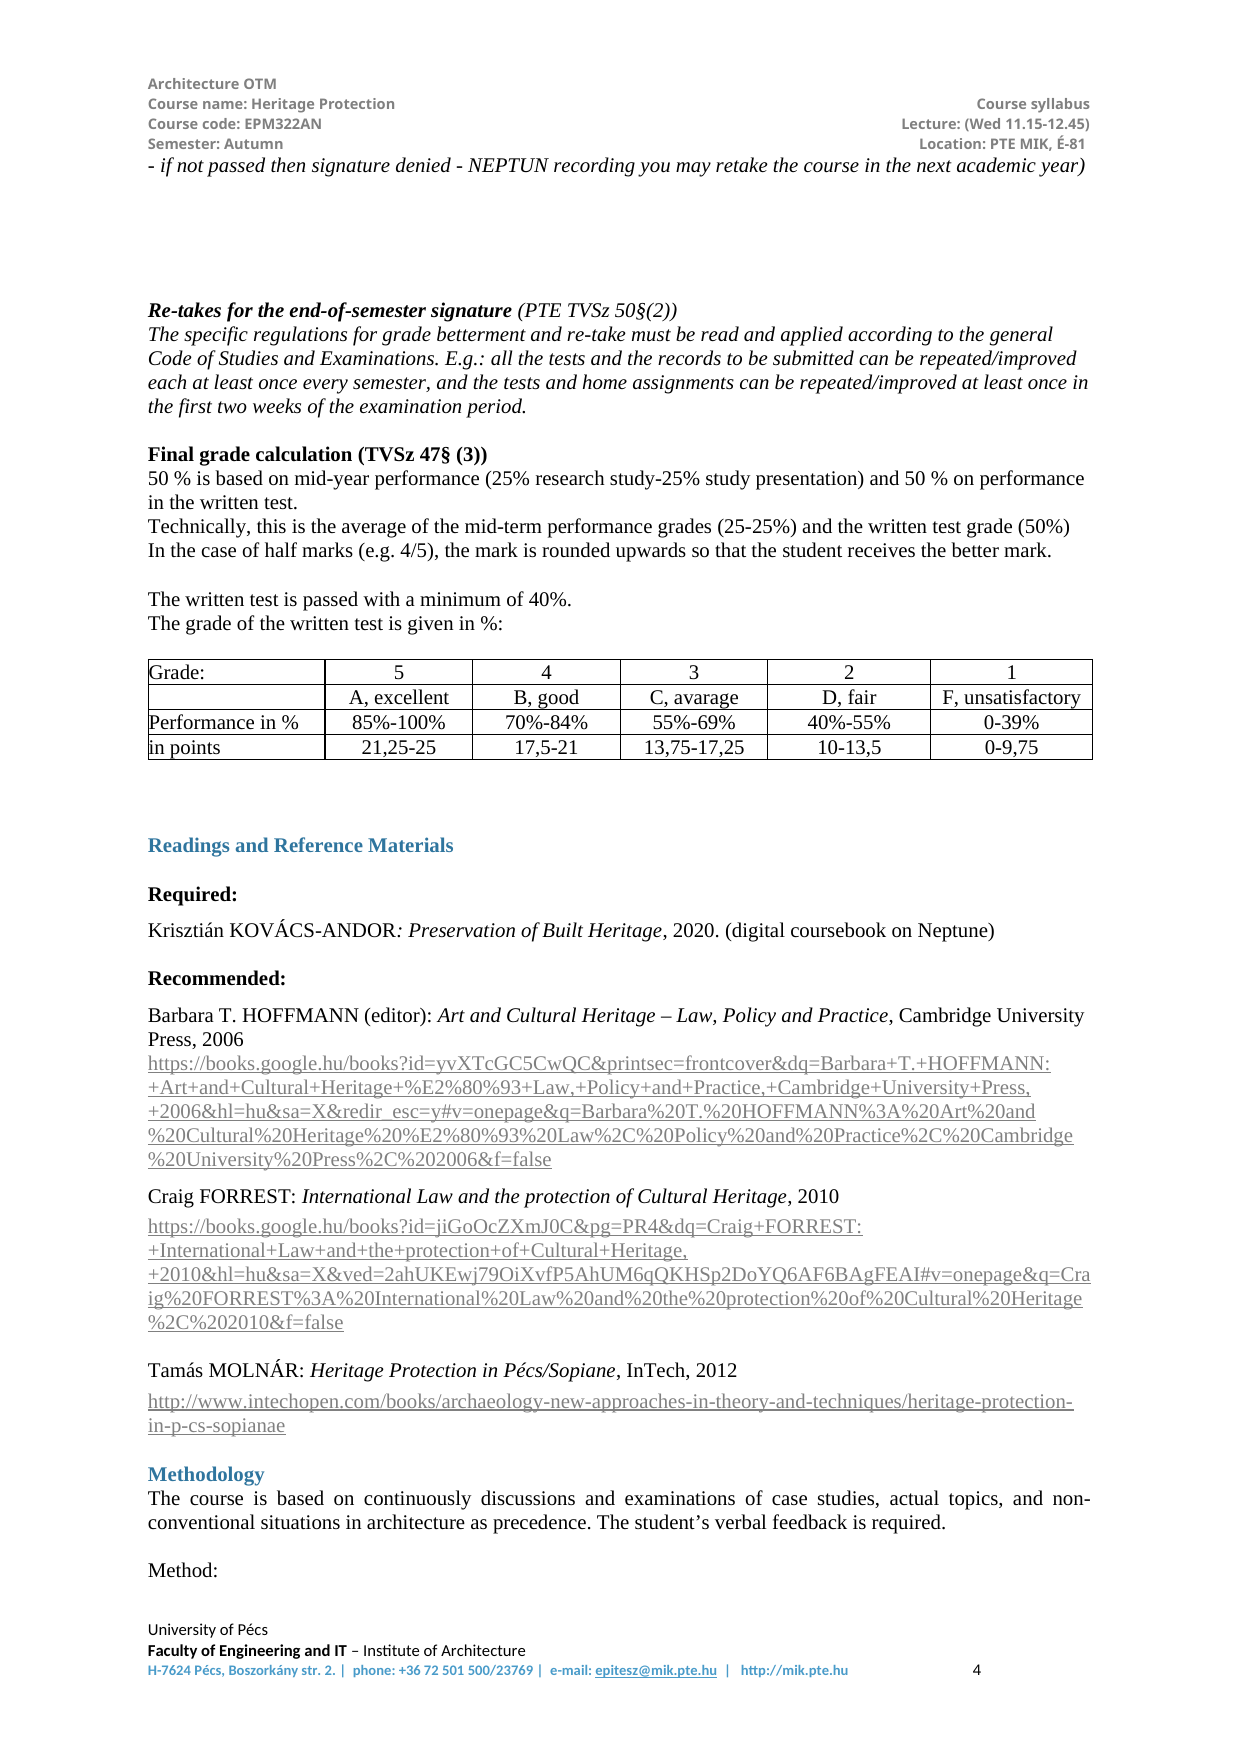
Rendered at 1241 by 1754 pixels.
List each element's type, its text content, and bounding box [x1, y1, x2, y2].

text Required: [148, 881, 1092, 906]
text In the case of half marks (e.g. 4/5), the mark is rounded upwards so that the student receives the better mark. [148, 538, 1092, 562]
table_cell 0-39% [931, 710, 1092, 734]
text Craig FORREST: International Law and the protection of Cultural Heritage, 2010 [148, 1184, 1092, 1208]
table_header 3 [621, 660, 767, 684]
table_header 4 [473, 660, 620, 684]
table_cell 13,75-17,25 [621, 735, 767, 759]
table_cell 21,25-25 [326, 735, 472, 759]
text Tamás MOLNÁR: Heritage Protection in Pécs/Sopiane, InTech, 2012 [148, 1358, 1092, 1382]
text Recommended: [148, 966, 1092, 990]
text Method: [148, 1558, 1092, 1582]
text The specific regulations for grade betterment and re-take must be read and applied according to the general Code of Studies and Examinations. E.g.: all the tests and the records to be submitted can be repeated/improved each at least once every semester, and the tests and home assignments can be repeated/improved at least once in the first two weeks of the examination period. [148, 322, 1092, 418]
text The course is based on continuously discussions and examinations of case studies, actual topics, and non-conventional situations in architecture as precedence. The student’s verbal feedback is required. [148, 1486, 1092, 1534]
text 50 % is based on mid-year performance (25% research study-25% study presentation) and 50 % on performance in the written test. [148, 466, 1092, 514]
table_cell [149, 685, 324, 709]
table_cell 55%-69% [621, 710, 767, 734]
table_cell A, excellent [326, 685, 472, 709]
table_cell C, avarage [621, 685, 767, 709]
table_header 1 [931, 660, 1092, 684]
table_cell 40%-55% [768, 710, 930, 734]
text https://books.google.hu/books?id=jiGoOcZXmJ0C&pg=PR4&dq=Craig+FORREST:+International+Law+and+the+protection+of+Cultural+Heritage,+2010&hl=hu&sa=X&ved=2ahUKEwj79OiXvfP5AhUM6qQKHSp2DoYQ6AF6BAgFEAI#v=onepage&q=Craig%20FORREST%3A%20International%20Law%20and%20the%20protection%20of%20Cultural%20Heritage%2C%202010&f=false [148, 1214, 1092, 1334]
table_header Grade: [149, 660, 324, 684]
subtitle Readings and Reference Materials [148, 833, 1092, 857]
text Technically, this is the average of the mid-term performance grades (25-25%) and the written test grade (50%) [148, 514, 1092, 538]
table_cell 0-9,75 [931, 735, 1092, 759]
subtitle Methodology [148, 1462, 1092, 1486]
table_cell 70%-84% [473, 710, 620, 734]
table_cell F, unsatisfactory [931, 685, 1092, 709]
table_cell 85%-100% [326, 710, 472, 734]
text Re-takes for the end-of-semester signature (PTE TVSz 50§(2)) [148, 298, 1092, 322]
table_cell 10-13,5 [768, 735, 930, 759]
table_header 2 [768, 660, 930, 684]
table_cell 17,5-21 [473, 735, 620, 759]
text Final grade calculation (TVSz 47§ (3)) [148, 442, 1092, 466]
text The grade of the written test is given in %: [148, 611, 1092, 635]
table_cell in points [149, 735, 324, 759]
text The written test is passed with a minimum of 40%. [148, 587, 1092, 611]
table_header 5 [326, 660, 472, 684]
text https://books.google.hu/books?id=yvXTcGC5CwQC&printsec=frontcover&dq=Barbara+T.+HOFFMANN:+Art+and+Cultural+Heritage+%E2%80%93+Law,+Policy+and+Practice,+Cambridge+University+Press,+2006&hl=hu&sa=X&redir_esc=y#v=onepage&q=Barbara%20T.%20HOFFMANN%3A%20Art%20and%20Cultural%20Heritage%20%E2%80%93%20Law%2C%20Policy%20and%20Practice%2C%20Cambridge%20University%20Press%2C%202006&f=false [148, 1051, 1092, 1171]
table_cell Performance in % [149, 710, 324, 734]
table_cell D, fair [768, 685, 930, 709]
text Barbara T. HOFFMANN (editor): Art and Cultural Heritage – Law, Policy and Practice, Cambridge University Press, 2006 [148, 1003, 1092, 1051]
text Krisztián KOVÁCS-ANDOR: Preservation of Built Heritage, 2020. (digital coursebook on Neptune) [148, 918, 1092, 942]
text http://www.intechopen.com/books/archaeology-new-approaches-in-theory-and-techniques/heritage-protection-in-p-cs-sopianae [148, 1389, 1092, 1437]
text - if not passed then signature denied - NEPTUN recording you may retake the course in the next academic year) [148, 153, 1092, 177]
table_cell B, good [473, 685, 620, 709]
